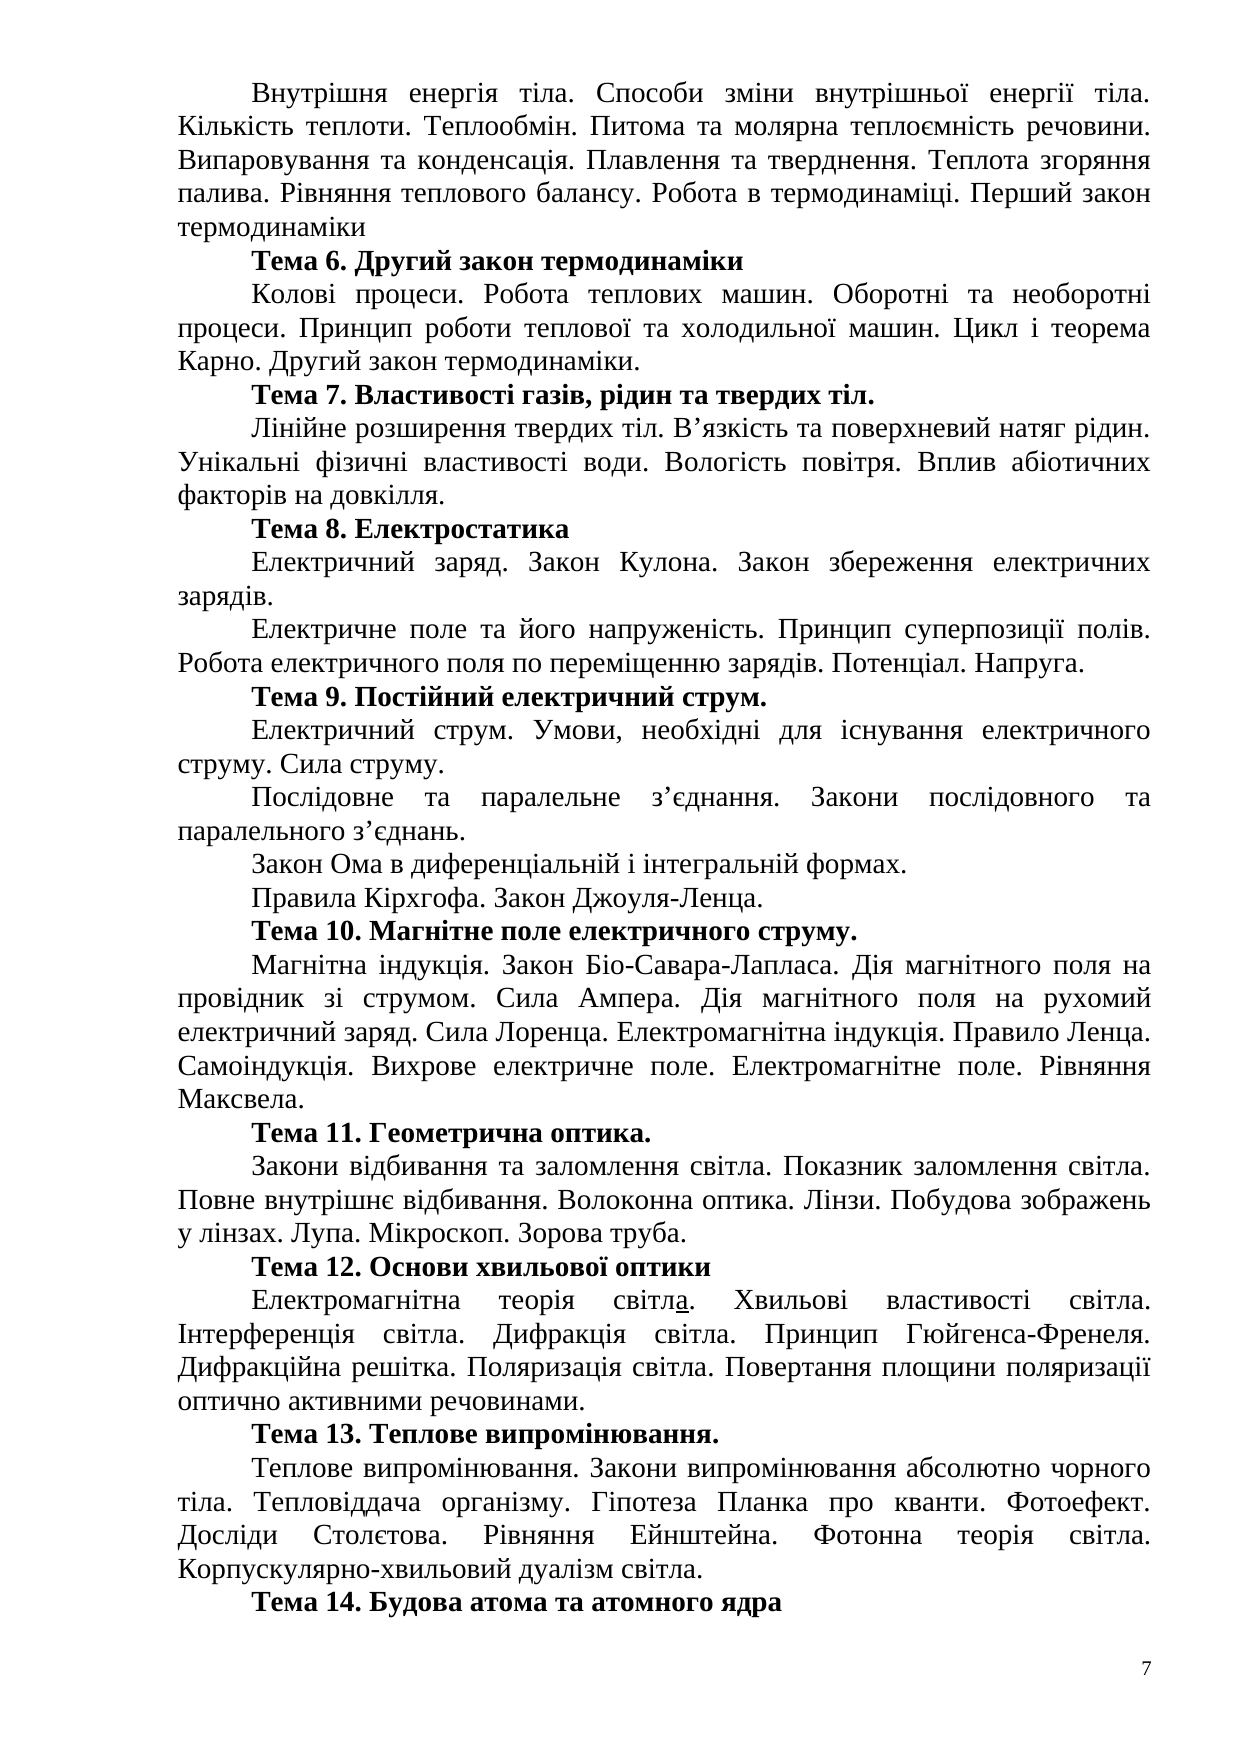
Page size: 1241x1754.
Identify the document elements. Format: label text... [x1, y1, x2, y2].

text Правила Кірхгофа. Закон Джоуля-Ленца. [177, 880, 1152, 913]
text Тема 12. Основи хвильової оптики [177, 1249, 1152, 1282]
text Електричний струм. Умови, необхідні для існування електричного струму. Сила струму. [177, 712, 1152, 779]
text Послідовне та паралельне з’єднання. Закони послідовного та паралельного з’єднань. [177, 779, 1152, 846]
text Колові процеси. Робота теплових машин. Оборотні та необоротні процеси. Принцип роботи теплової та холодильної машин. Цикл і теорема Карно. Другий закон термодинаміки. [177, 276, 1152, 377]
text Тема 14. Будова атома та атомного ядра [177, 1584, 1152, 1618]
text Закон Ома в диференціальній і інтегральній формах. [177, 846, 1152, 880]
text Тема 9. Постійний електричний струм. [177, 679, 1152, 712]
text Закони відбивання та заломлення світла. Показник заломлення світла. Повне внутрішнє відбивання. Волоконна оптика. Лінзи. Побудова зображень у лінзах. Лупа. Мікроскоп. Зорова труба. [177, 1148, 1152, 1249]
text Тема 6. Другий закон термодинаміки [177, 243, 1152, 276]
text Магнітна індукція. Закон Біо-Савара-Лапласа. Дія магнітного поля на провідник зі струмом. Сила Ампера. Дія магнітного поля на рухомий електричний заряд. Сила Лоренца. Електромагнітна індукція. Правило Ленца. Самоіндукція. Вихрове електричне поле. Електромагнітне поле. Рівняння Максвела. [177, 947, 1152, 1115]
text Тема 8. Електростатика [177, 511, 1152, 544]
text Лінійне розширення твердих тіл. В’язкість та поверхневий натяг рідин. Унікальні фізичні властивості води. Вологість повітря. Вплив абіотичних факторів на довкілля. [177, 410, 1152, 511]
text Тема 10. Магнітне поле електричного струму. [177, 913, 1152, 947]
text Електричне поле та його напруженість. Принцип суперпозиції полів. Робота електричного поля по переміщенню зарядів. Потенціал. Напруга. [177, 612, 1152, 679]
text Електромагнітна теорія світла. Хвильові властивості світла. Інтерференція світла. Дифракція світла. Принцип Гюйгенса-Френеля. Дифракційна решітка. Поляризація світла. Повертання площини поляризації оптично активними речовинами. [177, 1282, 1152, 1417]
text Тема 13. Теплове випромінювання. [177, 1417, 1152, 1450]
text Теплове випромінювання. Закони випромінювання абсолютно чорного тіла. Тепловіддача організму. Гіпотеза Планка про кванти. Фотоефект. Досліди Столєтова. Рівняння Ейнштейна. Фотонна теорія світла. Корпускулярно-хвильовий дуалізм світла. [177, 1450, 1152, 1584]
text Тема 7. Властивості газів, рідин та твердих тіл. [177, 377, 1152, 410]
text Тема 11. Геометрична оптика. [177, 1115, 1152, 1148]
text Внутрішня енергія тіла. Способи зміни внутрішньої енергії тіла. Кількість теплоти. Теплообмін. Питома та молярна теплоємність речовини. Випаровування та конденсація. Плавлення та тверднення. Теплота згоряння палива. Рівняння теплового балансу. Робота в термодинаміці. Перший закон термодинаміки [177, 75, 1152, 243]
text Електричний заряд. Закон Кулона. Закон збереження електричних зарядів. [177, 544, 1152, 612]
